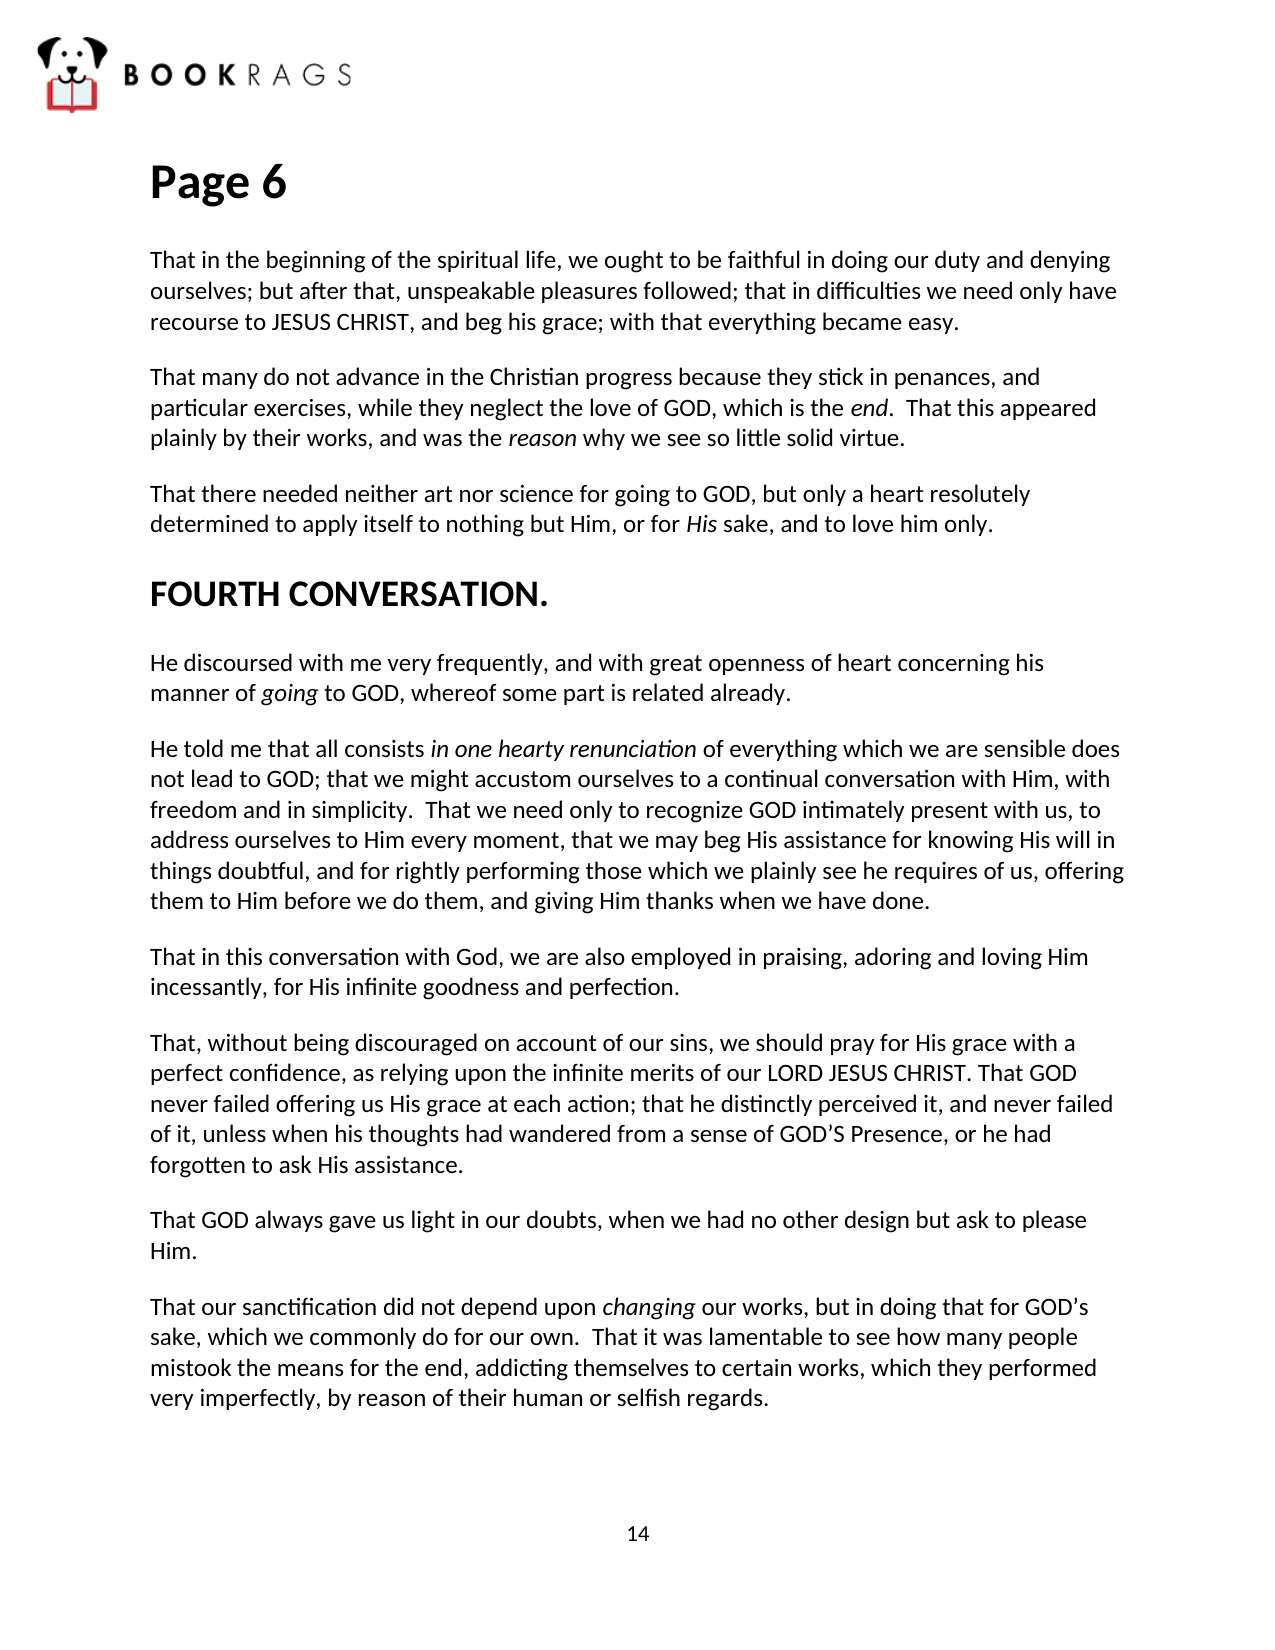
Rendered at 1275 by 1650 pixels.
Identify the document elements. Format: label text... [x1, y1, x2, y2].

text That our sanctification did not depend upon changing our works, but in doing that for GOD’s sake, which we commonly do for our own. That it was lamentable to see how many people mistook the means for the end, addicting themselves to certain works, which they performed very imperfectly, by reason of their human or selfish regards. [150, 1291, 1125, 1413]
picture [37, 37, 351, 113]
text FOURTH CONVERSATION. [150, 570, 1125, 616]
text That, without being discouraged on account of our sins, we should pray for His grace with a perfect confidence, as relying upon the infinite merits of our LORD JESUS CHRIST. That GOD never failed offering us His grace at each action; that he distinctly perceived it, and never failed of it, unless when his thoughts had wandered from a sense of GOD’S Presence, or he had forgotten to ask His assistance. [150, 1027, 1125, 1180]
text That in the beginning of the spiritual life, we ought to be faithful in doing our duty and denying ourselves; but after that, unspeakable pleasures followed; that in difficulties we need only have recourse to JESUS CHRIST, and beg his grace; with that everything became easy. [150, 244, 1125, 336]
text That GOD always gave us light in our doubts, when we had no other design but ask to please Him. [150, 1205, 1125, 1266]
text Page 6 [150, 150, 1125, 211]
text He told me that all consists in one hearty renunciation of everything which we are sensible does not lead to GOD; that we might accustom ourselves to a continual conversation with Him, with freedom and in simplicity. That we need only to recognize GOD intimately present with us, to address ourselves to Him every moment, that we may beg His assistance for knowing His will in things doubtful, and for rightly performing those which we plainly see he requires of us, offering them to Him before we do them, and giving Him thanks when we have done. [150, 733, 1125, 916]
text That many do not advance in the Christian progress because they stick in penances, and particular exercises, while they neglect the love of GOD, which is the end. That this appeared plainly by their works, and was the reason why we see so little solid virtue. [150, 361, 1125, 453]
text He discoursed with me very frequently, and with great openness of heart concerning his manner of going to GOD, whereof some part is related already. [150, 647, 1125, 708]
text That there needed neither art nor science for going to GOD, but only a heart resolutely determined to apply itself to nothing but Him, or for His sake, and to love him only. [150, 478, 1125, 539]
text That in this conversation with God, we are also employed in praising, adoring and loving Him incessantly, for His infinite goodness and perfection. [150, 941, 1125, 1002]
